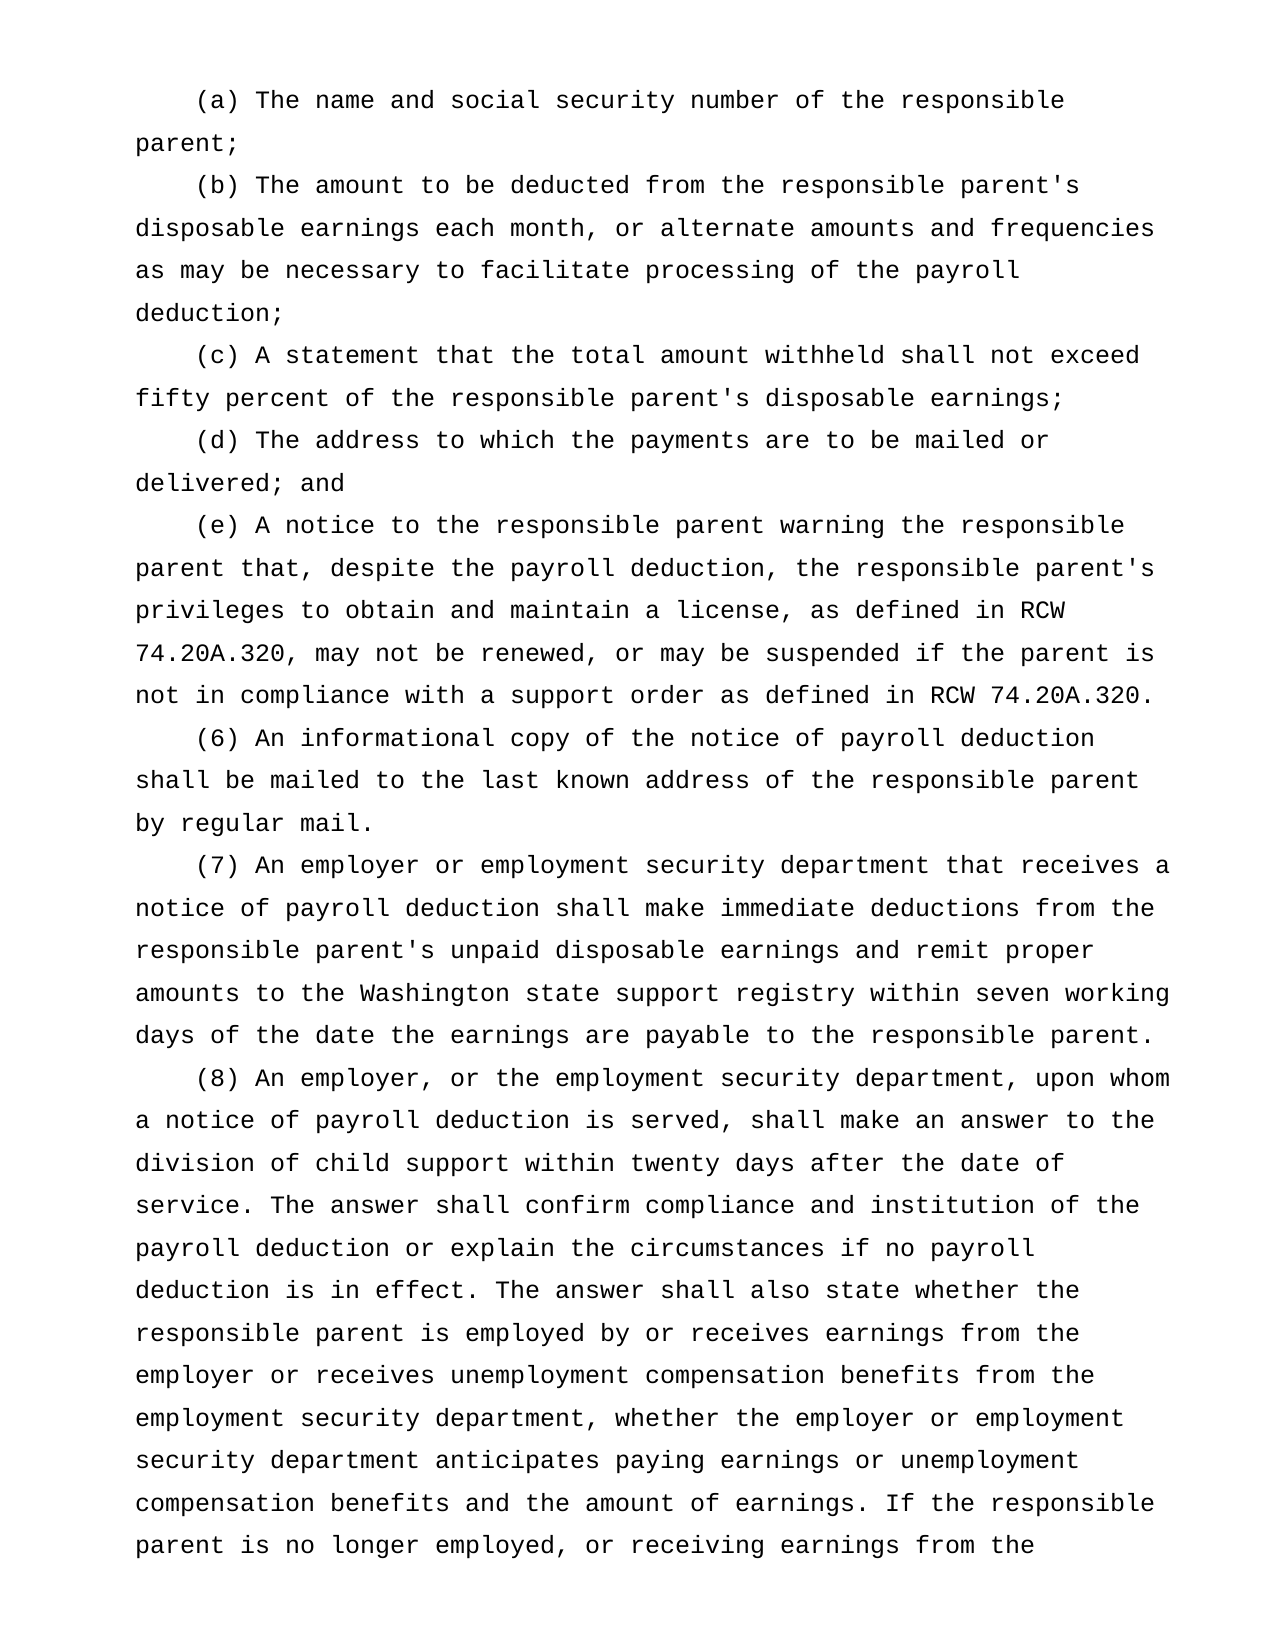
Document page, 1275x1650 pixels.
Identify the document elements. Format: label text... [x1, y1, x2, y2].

text (6) An informational copy of the notice of payroll deduction shall be mailed to the last known address of the responsible parent by regular mail. [135, 712, 1170, 840]
text (e) A notice to the responsible parent warning the responsible parent that, despite the payroll deduction, the responsible parent's privileges to obtain and maintain a license, as defined in RCW 74.20A.320, may not be renewed, or may be suspended if the parent is not in compliance with a support order as defined in RCW 74.20A.320. [135, 500, 1170, 712]
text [135, 1052, 1170, 1562]
text (d) The address to which the payments are to be mailed or delivered; and [135, 415, 1170, 500]
text (a) The name and social security number of the responsible parent; [135, 75, 1170, 160]
text (7) An employer or employment security department that receives a notice of payroll deduction shall make immediate deductions from the responsible parent's unpaid disposable earnings and remit proper amounts to the Washington state support registry within seven working days of the date the earnings are payable to the responsible parent. [135, 840, 1170, 1052]
text (c) A statement that the total amount withheld shall not exceed fifty percent of the responsible parent's disposable earnings; [135, 330, 1170, 415]
text (b) The amount to be deducted from the responsible parent's disposable earnings each month, or alternate amounts and frequencies as may be necessary to facilitate processing of the payroll deduction; [135, 160, 1170, 330]
